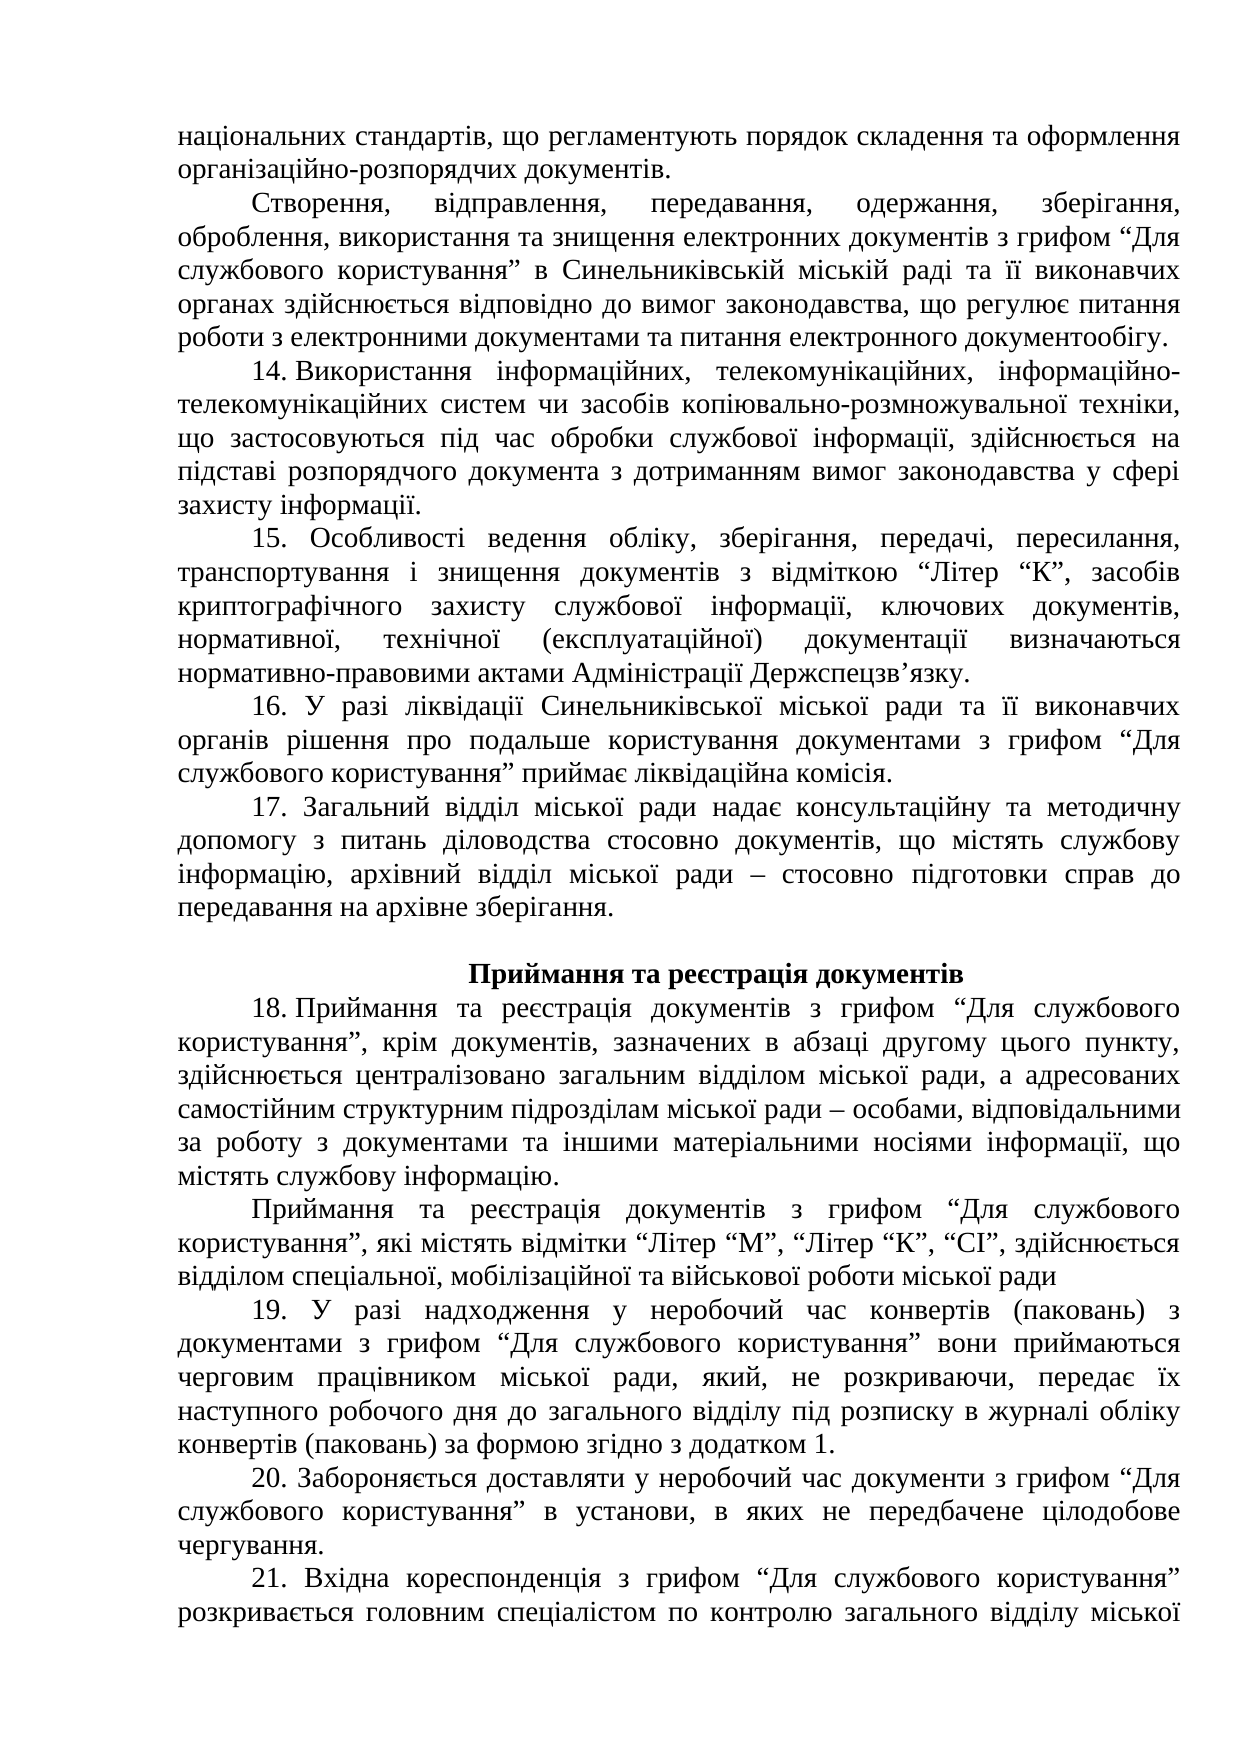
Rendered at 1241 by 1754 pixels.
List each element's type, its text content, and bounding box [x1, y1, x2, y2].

text Приймання та реєстрація документів [224, 957, 1134, 990]
text Створення, відправлення, передавання, одержання, зберігання, оброблення, використання та знищення електронних документів з грифом “Для службового користування” в Синельниківській міській раді та її виконавчих органах здійснюється відповідно до вимог законодавства, що регулює питання роботи з електронними документами та питання електронного документообігу. [177, 185, 1181, 353]
text 14. Використання інформаційних, телекомунікаційних, інформаційно-телекомунікаційних систем чи засобів копіювально-розмножувальної техніки, що застосовуються під час обробки службової інформації, здійснюється на підставі розпорядчого документа з дотриманням вимог законодавства у сфері захисту інформації. [177, 353, 1181, 521]
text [177, 1560, 1181, 1627]
text 18. Приймання та реєстрація документів з грифом “Для службового користування”, крім документів, зазначених в абзаці другому цього пункту, здійснюється централізовано загальним відділом міської ради, а адресованих самостійним структурним підрозділам міської ради – особами, відповідальними за роботу з документами та іншими матеріальними носіями інформації, що містять службову інформацію. [177, 990, 1181, 1191]
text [177, 118, 1181, 185]
text 19. У разі надходження у неробочий час конвертів (паковань) з документами з грифом “Для службового користування” вони приймаються черговим працівником міської ради, який, не розкриваючи, передає їх наступного робочого дня до загального відділу під розписку в журналі обліку конвертів (паковань) за формою згідно з додатком 1. [177, 1292, 1181, 1460]
text Приймання та реєстрація документів з грифом “Для службового користування”, які містять відмітки “Літер “М”, “Літер “К”, “СІ”, здійснюється відділом спеціальної, мобілізаційної та військової роботи міської ради [177, 1191, 1181, 1292]
text 20. Забороняється доставляти у неробочий час документи з грифом “Для службового користування” в установи, в яких не передбачене цілодобове чергування. [177, 1460, 1181, 1560]
text 15. Особливості ведення обліку, зберігання, передачі, пересилання, транспортування і знищення документів з відміткою “Літер “К”, засобів криптографічного захисту службової інформації, ключових документів, нормативної, технічної (експлуатаційної) документації визначаються нормативно-правовими актами Адміністрації Держспецзв’язку. [177, 521, 1181, 688]
text 17. Загальний відділ міської ради надає консультаційну та методичну допомогу з питань діловодства стосовно документів, що містять службову інформацію, архівний відділ міської ради – стосовно підготовки справ до передавання на архівне зберігання. [177, 789, 1181, 923]
text 16. У разі ліквідації Синельниківської міської ради та її виконавчих органів рішення про подальше користування документами з грифом “Для службового користування” приймає ліквідаційна комісія. [177, 688, 1181, 789]
